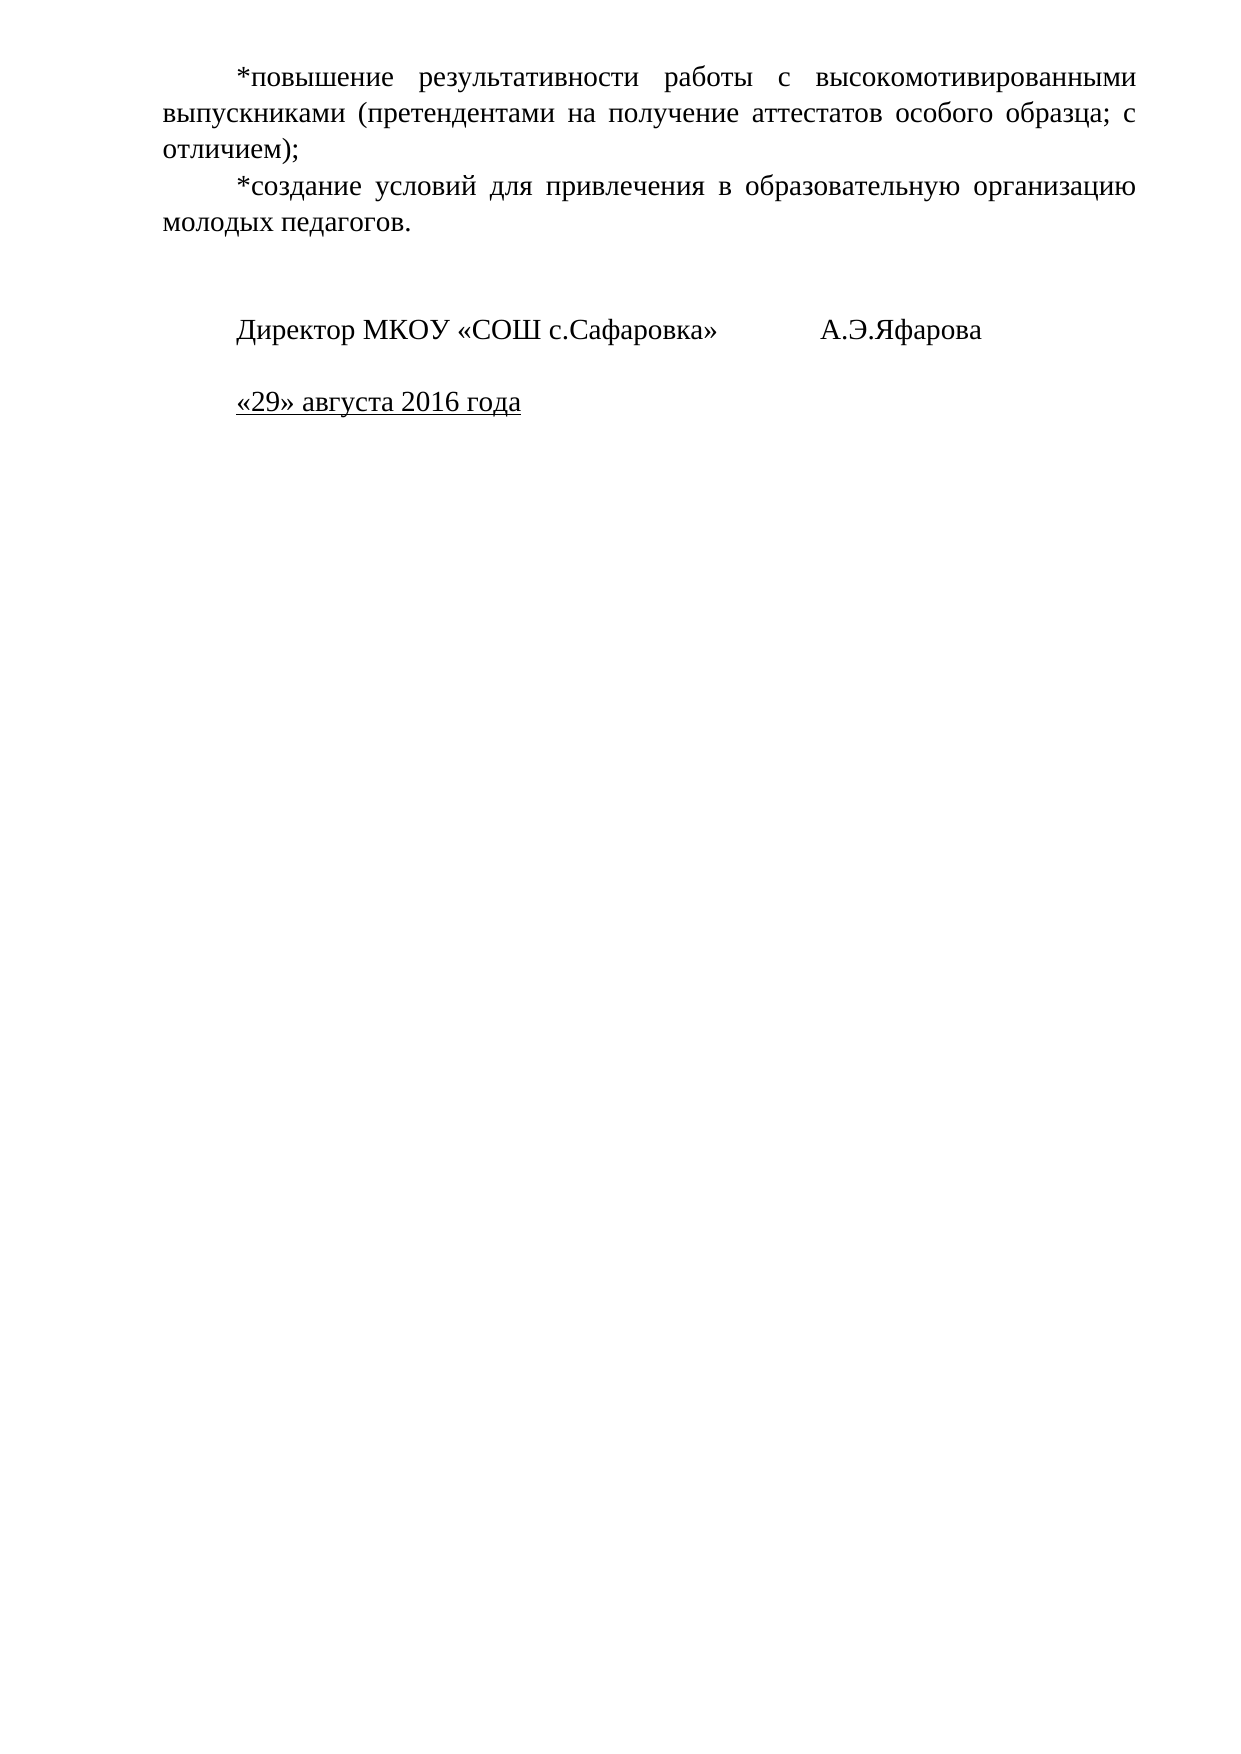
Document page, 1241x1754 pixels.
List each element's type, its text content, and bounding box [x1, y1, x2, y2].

text *создание условий для привлечения в образовательную организацию молодых педагогов. [162, 168, 1137, 237]
text «29» августа 2016 года [162, 384, 1137, 418]
text *повышение результативности работы с высокомотивированными выпускниками (претендентами на получение аттестатов особого образца; с отличием); [162, 59, 1137, 165]
text Директор МКОУ «СОШ с.Сафаровка» А.Э.Яфарова [162, 312, 1137, 346]
